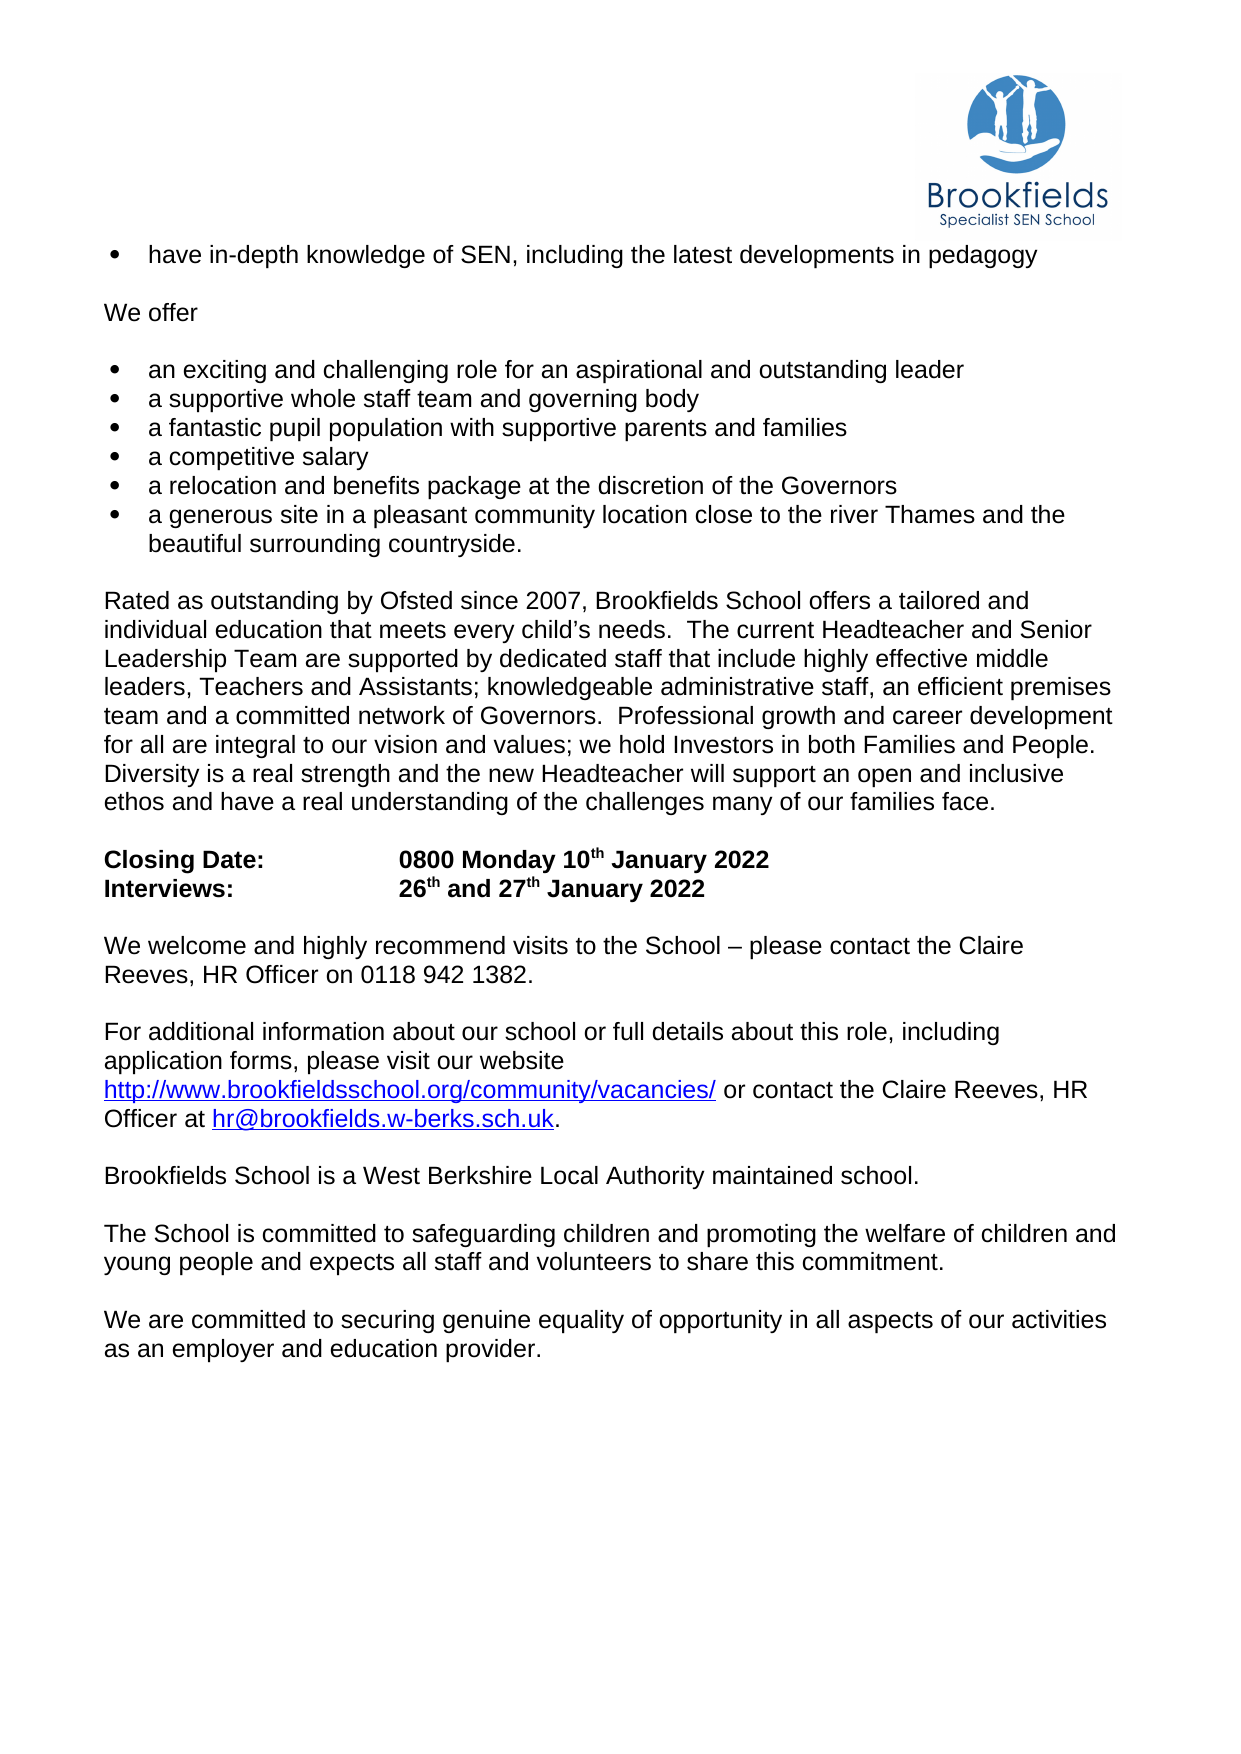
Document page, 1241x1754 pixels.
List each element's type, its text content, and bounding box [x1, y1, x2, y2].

text We welcome and highly recommend visits to the School – please contact the Claire Reeves, HR Officer on 0118 942 1382. [103, 931, 1122, 989]
text We offer [103, 298, 1122, 327]
text We are committed to securing genuine equality of opportunity in all aspects of our activities as an employer and education provider. [103, 1305, 1122, 1362]
list a relocation and benefits package at the discretion of the Governors [110, 471, 1122, 500]
text The School is committed to safeguarding children and promoting the welfare of children and young people and expects all staff and volunteers to share this commitment. [103, 1219, 1122, 1276]
list a generous site in a pleasant community location close to the river Thames and the beautiful surrounding countryside. [110, 500, 1122, 557]
text Brookfields School is a West Berkshire Local Authority maintained school. [103, 1161, 1122, 1190]
text Interviews: 26th and 27th January 2022 [103, 874, 1122, 902]
text Rated as outstanding by Ofsted since 2007, Brookfields School offers a tailored and individual education that meets every child’s needs. The current Headteacher and Senior Leadership Team are supported by dedicated staff that include highly effective middle leaders, Teachers and Assistants; knowledgeable administrative staff, an efficient premises team and a committed network of Governors. Professional growth and career development for all are integral to our vision and values; we hold Investors in both Families and People. Diversity is a real strength and the new Headteacher will support an open and inclusive ethos and have a real understanding of the challenges many of our families face. [103, 586, 1122, 816]
list have in-depth knowledge of SEN, including the latest developments in pedagogy [110, 240, 1122, 269]
list an exciting and challenging role for an aspirational and outstanding leader [110, 356, 1122, 384]
list a supportive whole staff team and governing body [110, 384, 1122, 413]
text For additional information about our school or full details about this role, including application forms, please visit our website http://www.brookfieldsschool.org/community/vacancies/ or contact the Claire Reeves, HR Officer at hr@brookfields.w-berks.sch.uk. [103, 1017, 1122, 1132]
list a fantastic pupil population with supportive parents and families [110, 413, 1122, 442]
list a competitive salary [110, 442, 1122, 471]
text Closing Date: 0800 Monday 10th January 2022 [103, 845, 1122, 874]
picture [914, 73, 1123, 241]
